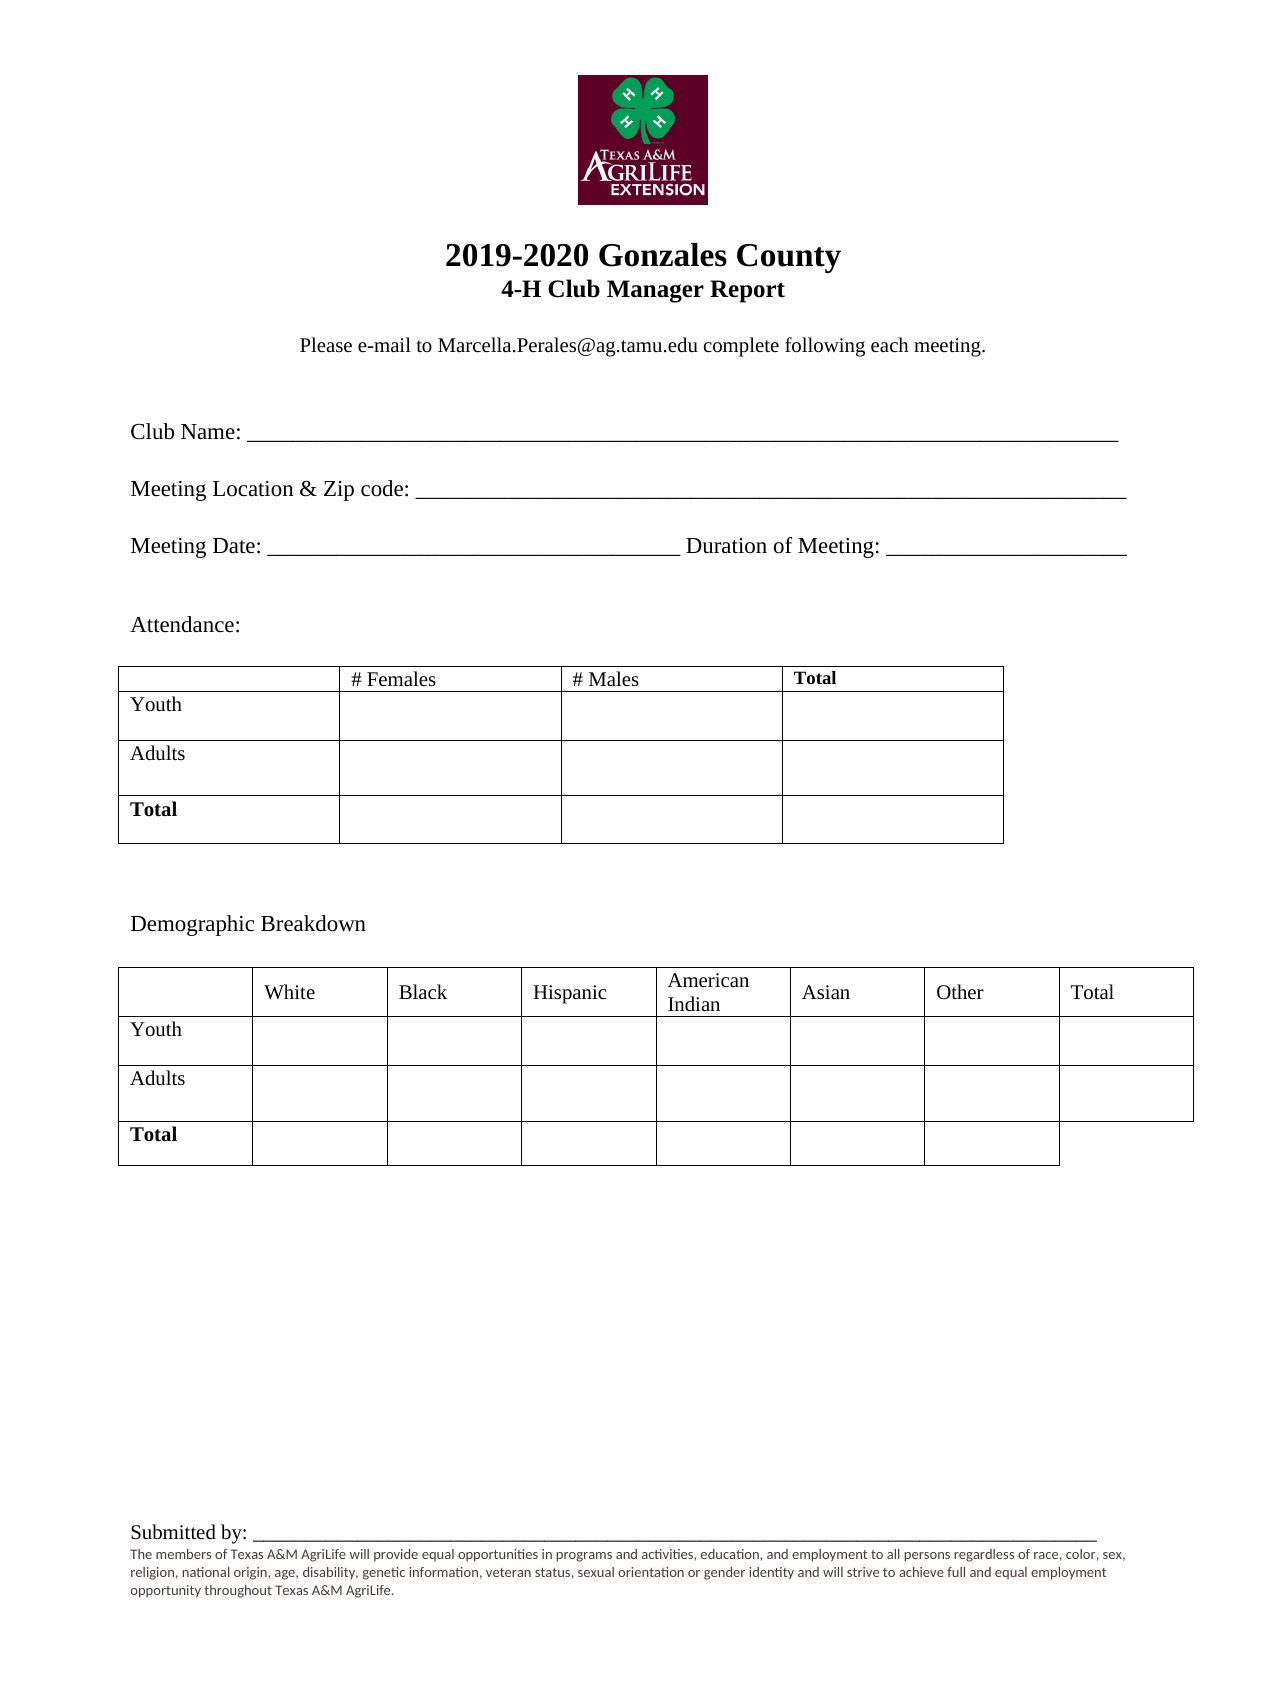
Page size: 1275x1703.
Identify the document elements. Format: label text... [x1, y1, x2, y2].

text 4-H Club Manager Report [130, 274, 1156, 303]
table_cell [522, 1066, 656, 1121]
text Submitted by: _________________________________________________________________________________ [130, 1520, 1156, 1544]
table_cell [253, 1066, 387, 1121]
table_cell [783, 692, 1003, 740]
table_cell [388, 1122, 521, 1165]
table_cell [340, 796, 561, 843]
text Meeting Location & Zip code: ______________________________________________________________ [130, 475, 1156, 501]
table_cell [783, 741, 1003, 795]
table_cell [1060, 1017, 1193, 1065]
text Demographic Breakdown [130, 910, 1156, 937]
table_header # Males [562, 667, 782, 691]
table_cell [791, 1017, 924, 1065]
table_header White [253, 968, 387, 1016]
table_header Asian [791, 968, 924, 1016]
table_cell [925, 1122, 1059, 1165]
table_cell [340, 741, 561, 795]
table_cell [522, 1122, 656, 1165]
text Please e-mail to Marcella.Perales@ag.tamu.edu complete following each meeting. [130, 333, 1156, 357]
table_cell Total [119, 1122, 252, 1165]
table_cell [1060, 1066, 1193, 1121]
table_cell [340, 692, 561, 740]
table_cell [657, 1066, 790, 1121]
table_header Other [925, 968, 1059, 1016]
table_cell [657, 1122, 790, 1165]
table_header [119, 667, 339, 691]
table_header Black [388, 968, 521, 1016]
table_cell [925, 1066, 1059, 1121]
table_cell [253, 1122, 387, 1165]
table_cell Adults [119, 1066, 252, 1121]
table_header # Females [340, 667, 561, 691]
table_header Hispanic [522, 968, 656, 1016]
table_cell [253, 1017, 387, 1065]
table_cell Adults [119, 741, 339, 795]
table_header American Indian [657, 968, 790, 1016]
table_cell [657, 1017, 790, 1065]
table_cell [783, 796, 1003, 843]
text Attendance: [130, 611, 1156, 637]
table_cell [562, 741, 782, 795]
table_cell [791, 1122, 924, 1165]
text 2019-2020 Gonzales County [130, 236, 1156, 274]
text Meeting Date: ____________________________________ Duration of Meeting: _____________________ [130, 532, 1156, 558]
table_header Total [1060, 968, 1193, 1016]
table_cell Youth [119, 692, 339, 740]
table_cell [388, 1017, 521, 1065]
table_cell [388, 1066, 521, 1121]
text Club Name: ____________________________________________________________________________ [130, 418, 1156, 444]
table_cell [925, 1017, 1059, 1065]
table_cell [522, 1017, 656, 1065]
table_cell Youth [119, 1017, 252, 1065]
picture [578, 75, 708, 205]
table_cell [562, 796, 782, 843]
table_header [119, 968, 252, 1016]
table_cell [1060, 1122, 1193, 1165]
table_header Total [783, 667, 1003, 691]
table_cell Total [119, 796, 339, 843]
table_cell [562, 692, 782, 740]
table_cell [791, 1066, 924, 1121]
